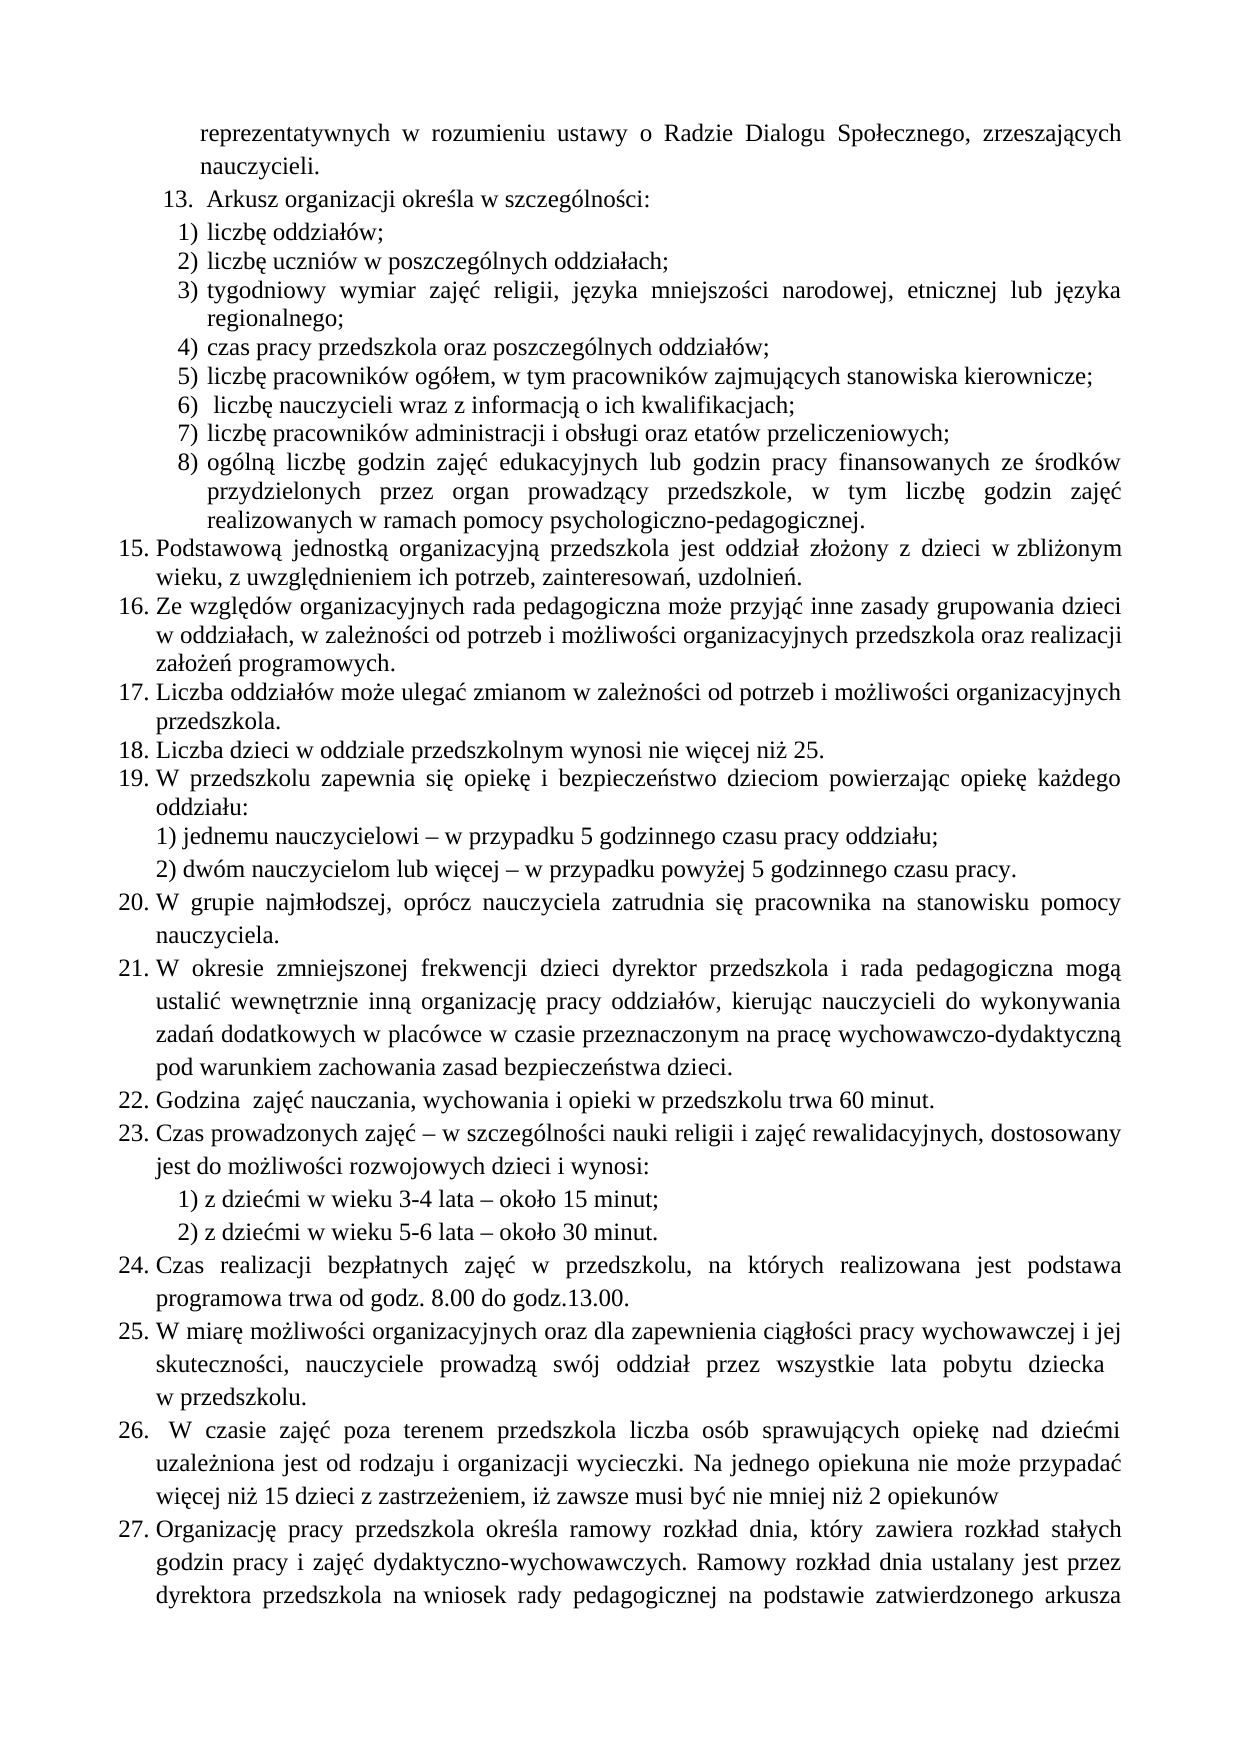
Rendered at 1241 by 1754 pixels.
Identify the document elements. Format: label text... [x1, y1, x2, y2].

list Podstawową jednostką organizacyjną przedszkola jest oddział złożony z dzieci w zbliżonym wieku, z uwzględnieniem ich potrzeb, zainteresowań, uzdolnień. [118, 533, 1122, 591]
list ogólną liczbę godzin zajęć edukacyjnych lub godzin pracy finansowanych ze środków przydzielonych przez organ prowadzący przedszkole, w tym liczbę godzin zajęć realizowanych w ramach pomocy psychologiczno-pedagogicznej. [177, 447, 1122, 533]
list Godzina zajęć nauczania, wychowania i opieki w przedszkolu trwa 60 minut. [118, 1085, 1122, 1114]
text 2) dwóm nauczycielom lub więcej – w przypadku powyżej 5 godzinnego czasu pracy. [156, 854, 1122, 883]
list liczbę nauczycieli wraz z informacją o ich kwalifikacjach; [177, 390, 1122, 418]
list Czas realizacji bezpłatnych zajęć w przedszkolu, na których realizowana jest podstawa programowa trwa od godz. 8.00 do godz.13.00. [118, 1250, 1122, 1312]
list liczbę pracowników administracji i obsługi oraz etatów przeliczeniowych; [177, 418, 1122, 447]
list Liczba dzieci w oddziale przedszkolnym wynosi nie więcej niż 25. [118, 735, 1122, 763]
text 1) jednemu nauczycielowi – w przypadku 5 godzinnego czasu pracy oddziału; [156, 821, 1122, 850]
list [162, 118, 1122, 180]
list W przedszkolu zapewnia się opiekę i bezpieczeństwo dzieciom powierzając opiekę każdego oddziału: [118, 763, 1122, 821]
list liczbę oddziałów; [177, 217, 1122, 246]
list Arkusz organizacji określa w szczególności: [162, 184, 1122, 213]
list Ze względów organizacyjnych rada pedagogiczna może przyjąć inne zasady grupowania dzieci w oddziałach, w zależności od potrzeb i możliwości organizacyjnych przedszkola oraz realizacji założeń programowych. [118, 591, 1122, 677]
list Czas prowadzonych zajęć – w szczególności nauki religii i zajęć rewalidacyjnych, dostosowany jest do możliwości rozwojowych dzieci i wynosi: [118, 1118, 1122, 1180]
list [118, 1514, 1122, 1609]
list czas pracy przedszkola oraz poszczególnych oddziałów; [177, 332, 1122, 361]
list liczbę uczniów w poszczególnych oddziałach; [177, 246, 1122, 275]
list tygodniowy wymiar zajęć religii, języka mniejszości narodowej, etnicznej lub języka regionalnego; [177, 275, 1122, 332]
text 2) z dziećmi w wieku 5-6 lata – około 30 minut. [177, 1217, 1122, 1246]
list W miarę możliwości organizacyjnych oraz dla zapewnienia ciągłości pracy wychowawczej i jej skuteczności, nauczyciele prowadzą swój oddział przez wszystkie lata pobytu dziecka w przedszkolu. [118, 1316, 1122, 1411]
text 1) z dziećmi w wieku 3-4 lata – około 15 minut; [177, 1184, 1122, 1213]
list W grupie najmłodszej, oprócz nauczyciela zatrudnia się pracownika na stanowisku pomocy nauczyciela. [118, 887, 1122, 949]
list Liczba oddziałów może ulegać zmianom w zależności od potrzeb i możliwości organizacyjnych przedszkola. [118, 677, 1122, 735]
list W okresie zmniejszonej frekwencji dzieci dyrektor przedszkola i rada pedagogiczna mogą ustalić wewnętrznie inną organizację pracy oddziałów, kierując nauczycieli do wykonywania zadań dodatkowych w placówce w czasie przeznaczonym na pracę wychowawczo-dydaktyczną pod warunkiem zachowania zasad bezpieczeństwa dzieci. [118, 953, 1122, 1081]
list liczbę pracowników ogółem, w tym pracowników zajmujących stanowiska kierownicze; [177, 361, 1122, 390]
list W czasie zajęć poza terenem przedszkola liczba osób sprawujących opiekę nad dziećmi uzależniona jest od rodzaju i organizacji wycieczki. Na jednego opiekuna nie może przypadać więcej niż 15 dzieci z zastrzeżeniem, iż zawsze musi być nie mniej niż 2 opiekunów [118, 1415, 1122, 1510]
